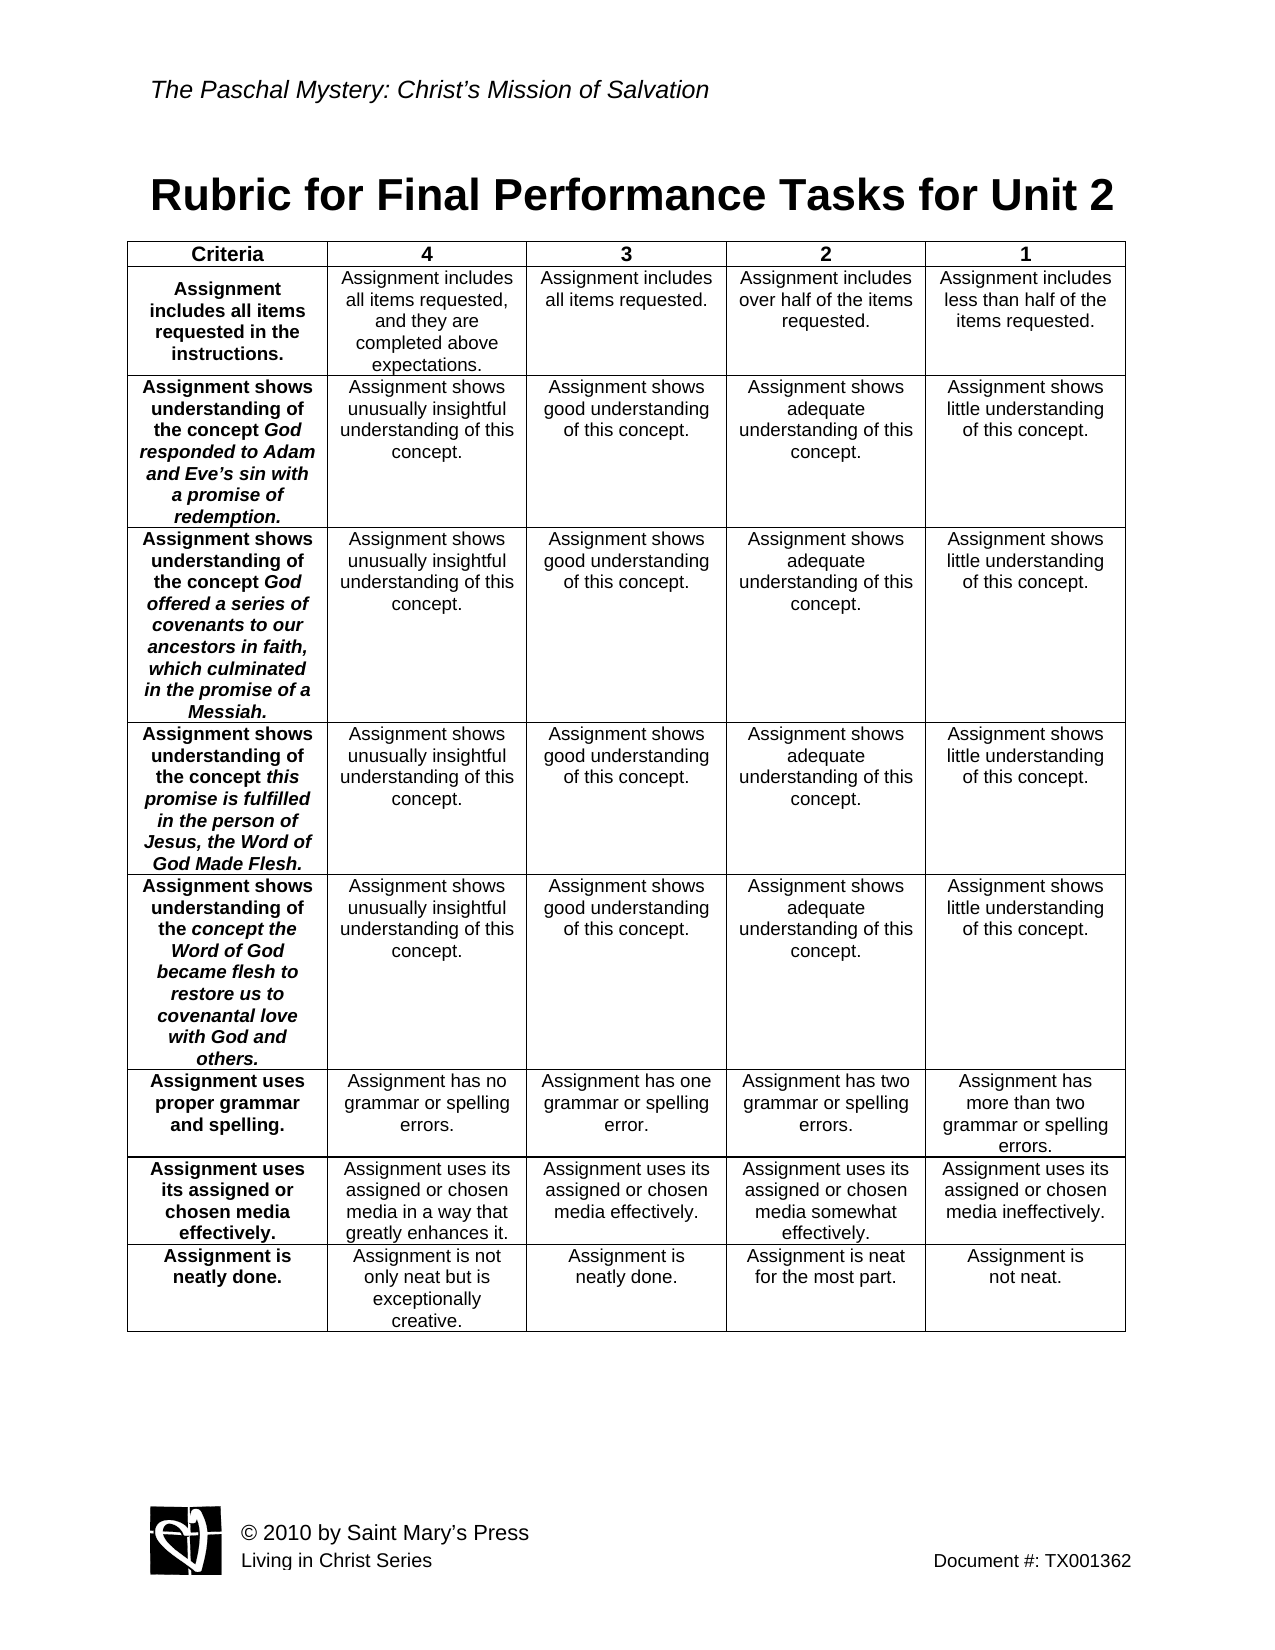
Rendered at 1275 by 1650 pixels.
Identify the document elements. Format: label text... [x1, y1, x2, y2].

table_cell Assignment uses its assigned or chosen media in a way that greatly enhances it. [328, 1158, 526, 1244]
table_cell Assignment shows understanding of the concept God offered a series of covenants to our ancestors in faith, which culminated in the promise of a Messiah. [128, 528, 327, 722]
table_cell Assignment includes all items requested in the instructions. [128, 267, 327, 375]
table_cell Assignment includes all items requested, and they are completed above expectations. [328, 267, 526, 375]
table_header 1 [926, 242, 1125, 266]
table_cell Assignment has more than two grammar or spelling errors. [926, 1070, 1125, 1156]
table_cell Assignment shows unusually insightful understanding of this concept. [328, 376, 526, 527]
table_cell Assignment is not only neat but is exceptionally creative. [328, 1245, 526, 1331]
table_cell Assignment has no grammar or spelling errors. [328, 1070, 526, 1156]
table_cell Assignment shows unusually insightful understanding of this concept. [328, 875, 526, 1069]
table_cell Assignment shows good understanding of this concept. [527, 723, 726, 874]
text Rubric for Final Performance Tasks for Unit 2 [150, 169, 1125, 220]
table_cell Assignment shows good understanding of this concept. [527, 875, 726, 1069]
table_cell Assignment is neatly done. [527, 1245, 726, 1331]
table_cell Assignment includes over half of the items requested. [727, 267, 925, 375]
table_cell Assignment shows unusually insightful understanding of this concept. [328, 723, 526, 874]
table_cell Assignment shows adequate understanding of this concept. [727, 376, 925, 527]
table_cell Assignment shows little understanding of this concept. [926, 376, 1125, 527]
table_cell Assignment uses its assigned or chosen media effectively. [527, 1158, 726, 1244]
table_cell Assignment includes less than half of the items requested. [926, 267, 1125, 375]
table_cell Assignment shows little understanding of this concept. [926, 723, 1125, 874]
table_cell Assignment shows good understanding of this concept. [527, 376, 726, 527]
table_cell Assignment uses its assigned or chosen media ineffectively. [926, 1158, 1125, 1244]
table_cell Assignment has one grammar or spelling error. [527, 1070, 726, 1156]
table_header Criteria [128, 242, 327, 266]
table_header 4 [328, 242, 526, 266]
table_cell Assignment shows good understanding of this concept. [527, 528, 726, 722]
table_cell Assignment uses its assigned or chosen media somewhat effectively. [727, 1158, 925, 1244]
table_header 3 [527, 242, 726, 266]
table_cell Assignment shows unusually insightful understanding of this concept. [328, 528, 526, 722]
table_cell Assignment shows understanding of the concept God responded to Adam and Eve’s sin with a promise of redemption. [128, 376, 327, 527]
table_cell Assignment uses proper grammar and spelling. [128, 1070, 327, 1156]
table_cell Assignment is neatly done. [128, 1245, 327, 1331]
table_cell Assignment shows understanding of the concept the Word of God became flesh to restore us to covenantal love with God and others. [128, 875, 327, 1069]
table_cell Assignment shows little understanding of this concept. [926, 875, 1125, 1069]
table_cell Assignment shows adequate understanding of this concept. [727, 723, 925, 874]
table_cell Assignment is not neat. [926, 1245, 1125, 1331]
table_cell Assignment shows little understanding of this concept. [926, 528, 1125, 722]
table_cell Assignment shows adequate understanding of this concept. [727, 528, 925, 722]
table_cell Assignment has two grammar or spelling errors. [727, 1070, 925, 1156]
table_cell Assignment shows understanding of the concept this promise is fulfilled in the person of Jesus, the Word of God Made Flesh. [128, 723, 327, 874]
table_cell Assignment includes all items requested. [527, 267, 726, 375]
table_cell Assignment is neat for the most part. [727, 1245, 925, 1331]
table_cell Assignment shows adequate understanding of this concept. [727, 875, 925, 1069]
table_cell Assignment uses its assigned or chosen media effectively. [128, 1158, 327, 1244]
table_header 2 [727, 242, 925, 266]
